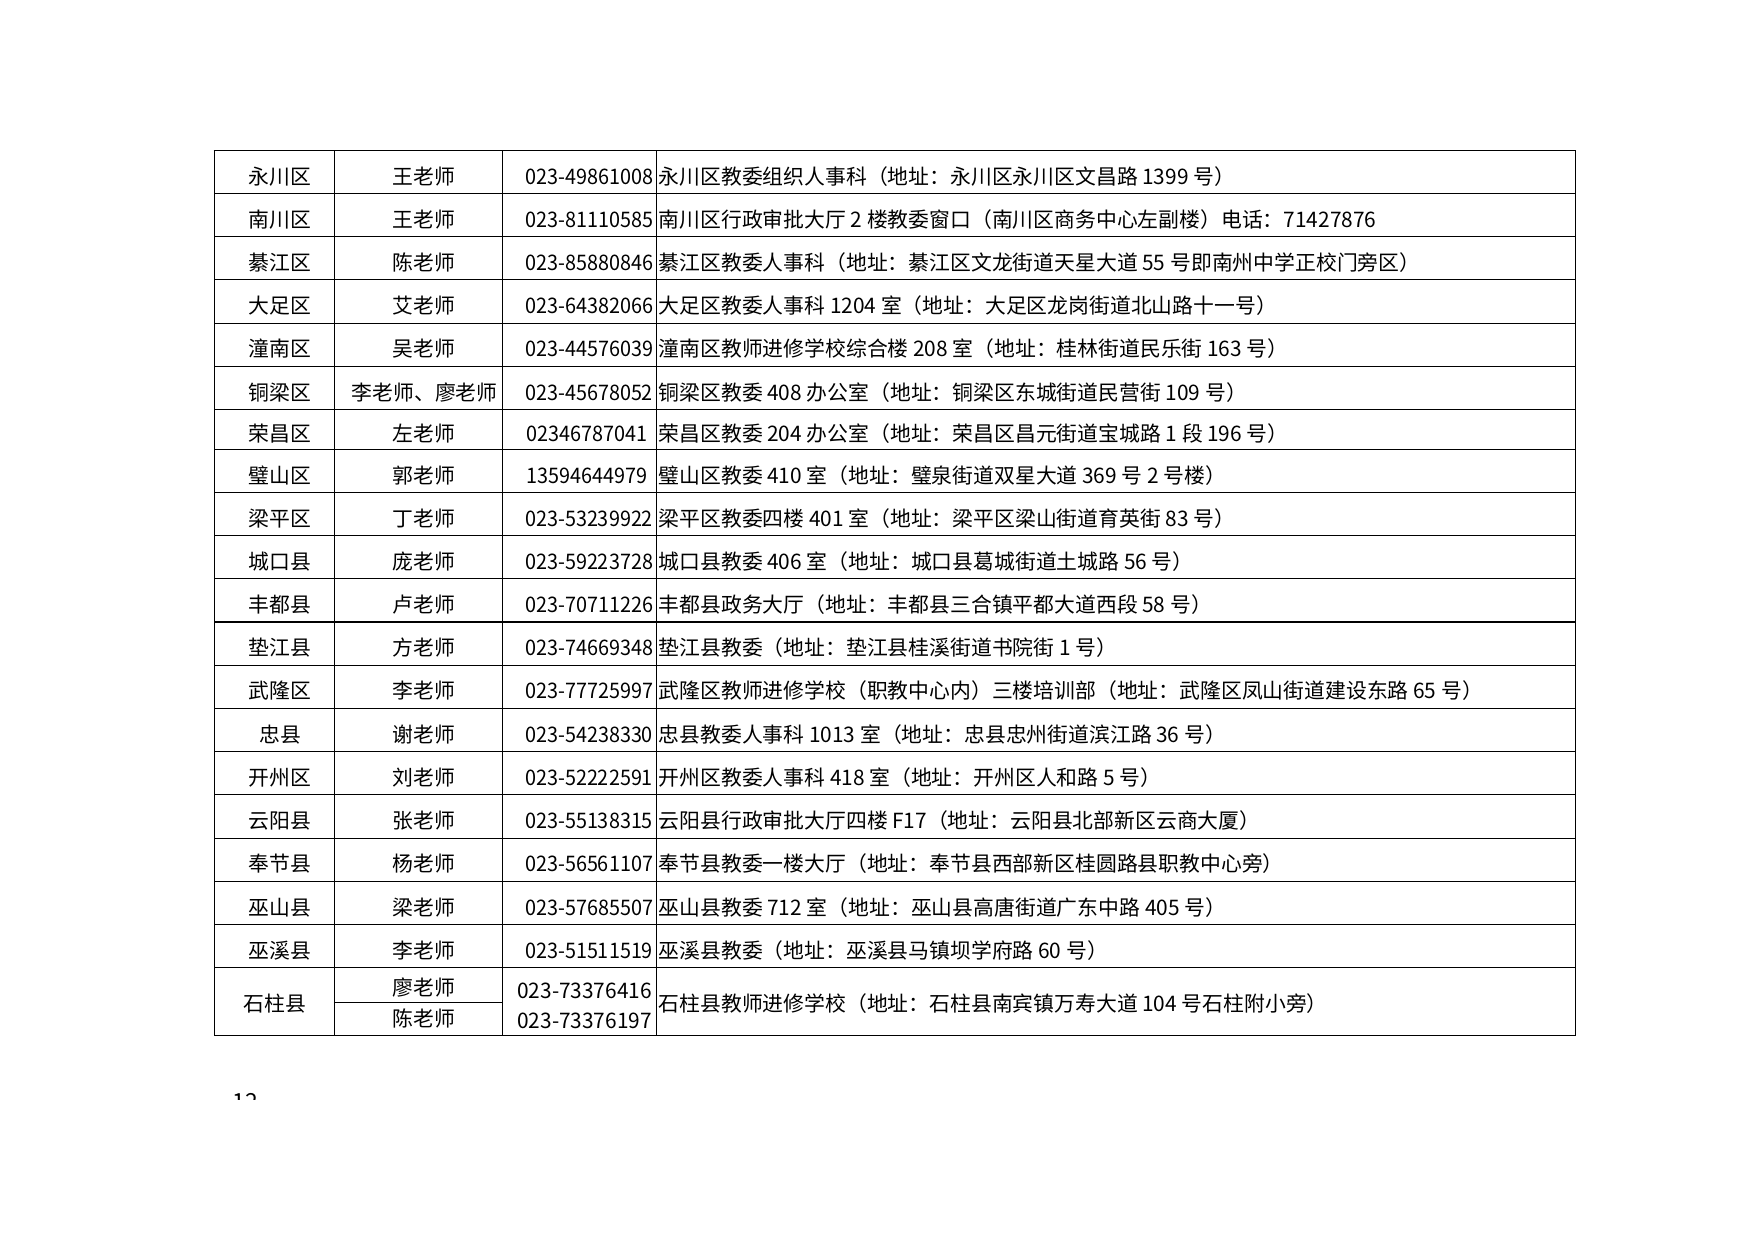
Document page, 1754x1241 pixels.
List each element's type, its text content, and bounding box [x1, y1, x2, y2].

table_cell 南川区行政审批大厅 2 楼教委窗口（南川区商务中心左副楼）电话：71427876 [657, 194, 1575, 236]
table_cell 垫江县教委（地址：垫江县桂溪街道书院街 1 号） [657, 623, 1575, 665]
table_cell 023-51511519 [503, 925, 656, 967]
table_cell 云阳县行政审批大厅四楼 F17（地址：云阳县北部新区云商大厦） [657, 795, 1575, 837]
table_cell 023-57685507 [503, 882, 656, 924]
table_cell 石柱县 [215, 968, 334, 1035]
table_cell 02346787041 [503, 410, 656, 449]
table_cell 艾老师 [335, 280, 502, 322]
table_cell 023-54238330 [503, 709, 656, 751]
table_cell 谢老师 [335, 709, 502, 751]
table_cell 方老师 [335, 623, 502, 665]
table_cell 潼南区 [215, 324, 334, 366]
table_cell 垫江县 [215, 623, 334, 665]
table_cell 云阳县 [215, 795, 334, 837]
table_cell 璧山区教委 410 室（地址：璧泉街道双星大道 369 号 2 号楼） [657, 450, 1575, 492]
table_cell 陈老师 [335, 237, 502, 279]
table_cell 开州区 [215, 752, 334, 794]
table_cell 李老师 [335, 666, 502, 708]
table_cell 023-74669348 [503, 623, 656, 665]
table_cell 023-73376416 023-73376197 [503, 968, 656, 1035]
table_cell 开州区教委人事科 418 室（地址：开州区人和路 5 号） [657, 752, 1575, 794]
table_cell 023-64382066 [503, 280, 656, 322]
table_cell 郭老师 [335, 450, 502, 492]
table_cell 荣昌区 [215, 410, 334, 449]
table_cell 023-85880846 [503, 237, 656, 279]
table_cell 奉节县教委一楼大厅（地址：奉节县西部新区桂圆路县职教中心旁） [657, 839, 1575, 881]
table_cell 巫山县 [215, 882, 334, 924]
table_cell 丁老师 [335, 493, 502, 535]
table_cell 023-44576039 [503, 324, 656, 366]
table_cell 023-70711226 [503, 579, 656, 621]
table_cell 城口县 [215, 536, 334, 578]
table_cell 左老师 [335, 410, 502, 449]
table_cell 武隆区 [215, 666, 334, 708]
table_cell 丰都县 [215, 579, 334, 621]
table_cell 李老师、廖老师 [335, 367, 502, 409]
table_cell 梁老师 [335, 882, 502, 924]
table_cell 王老师 [335, 194, 502, 236]
table_cell 巫溪县 [215, 925, 334, 967]
table_cell 张老师 [335, 795, 502, 837]
table_cell 潼南区教师进修学校综合楼 208 室（地址：桂林街道民乐街 163 号） [657, 324, 1575, 366]
table_cell 丰都县政务大厅（地址：丰都县三合镇平都大道西段 58 号） [657, 579, 1575, 621]
table_cell 刘老师 [335, 752, 502, 794]
table_cell 石柱县教师进修学校（地址：石柱县南宾镇万寿大道 104 号石柱附小旁） [657, 968, 1575, 1035]
table_cell 荣昌区教委 204 办公室（地址：荣昌区昌元街道宝城路 1 段 196 号） [657, 410, 1575, 449]
table_header 王老师 [335, 151, 502, 193]
table_cell 奉节县 [215, 839, 334, 881]
table_cell 綦江区 [215, 237, 334, 279]
table_cell 城口县教委 406 室（地址：城口县葛城街道土城路 56 号） [657, 536, 1575, 578]
table_cell 忠县教委人事科 1013 室（地址：忠县忠州街道滨江路 36 号） [657, 709, 1575, 751]
table_cell 巫溪县教委（地址：巫溪县马镇坝学府路 60 号） [657, 925, 1575, 967]
table_cell 023-59223728 [503, 536, 656, 578]
table_cell 庞老师 [335, 536, 502, 578]
table_cell 铜梁区教委 408 办公室（地址：铜梁区东城街道民营街 109 号） [657, 367, 1575, 409]
table_cell 卢老师 [335, 579, 502, 621]
table_cell 023-53239922 [503, 493, 656, 535]
table_cell 南川区 [215, 194, 334, 236]
table_cell 大足区 [215, 280, 334, 322]
table_header 永川区 [215, 151, 334, 193]
table_cell 铜梁区 [215, 367, 334, 409]
table_header 永川区教委组织人事科（地址：永川区永川区文昌路 1399 号） [657, 151, 1575, 193]
table_cell 13594644979 [503, 450, 656, 492]
table_cell 023-56561107 [503, 839, 656, 881]
table_cell 梁平区教委四楼 401 室（地址：梁平区梁山街道育英街 83 号） [657, 493, 1575, 535]
table_cell 梁平区 [215, 493, 334, 535]
table_cell 杨老师 [335, 839, 502, 881]
table_cell 吴老师 [335, 324, 502, 366]
table_cell 023-52222591 [503, 752, 656, 794]
table_cell 忠县 [215, 709, 334, 751]
table_cell 023-55138315 [503, 795, 656, 837]
table_cell 廖老师 [335, 968, 502, 1002]
table_cell 023-45678052 [503, 367, 656, 409]
table_cell 璧山区 [215, 450, 334, 492]
table_cell 023-77725997 [503, 666, 656, 708]
table_cell 大足区教委人事科 1204 室（地址：大足区龙岗街道北山路十一号） [657, 280, 1575, 322]
table_cell 綦江区教委人事科（地址：綦江区文龙街道天星大道 55 号即南州中学正校门旁区） [657, 237, 1575, 279]
table_cell 巫山县教委 712 室（地址：巫山县高唐街道广东中路 405 号） [657, 882, 1575, 924]
table_cell 023-81110585 [503, 194, 656, 236]
table_cell 武隆区教师进修学校（职教中心内）三楼培训部（地址：武隆区凤山街道建设东路 65 号） [657, 666, 1575, 708]
table_cell 陈老师 [335, 1003, 502, 1035]
table_cell 李老师 [335, 925, 502, 967]
table_header 023-49861008 [503, 151, 656, 193]
